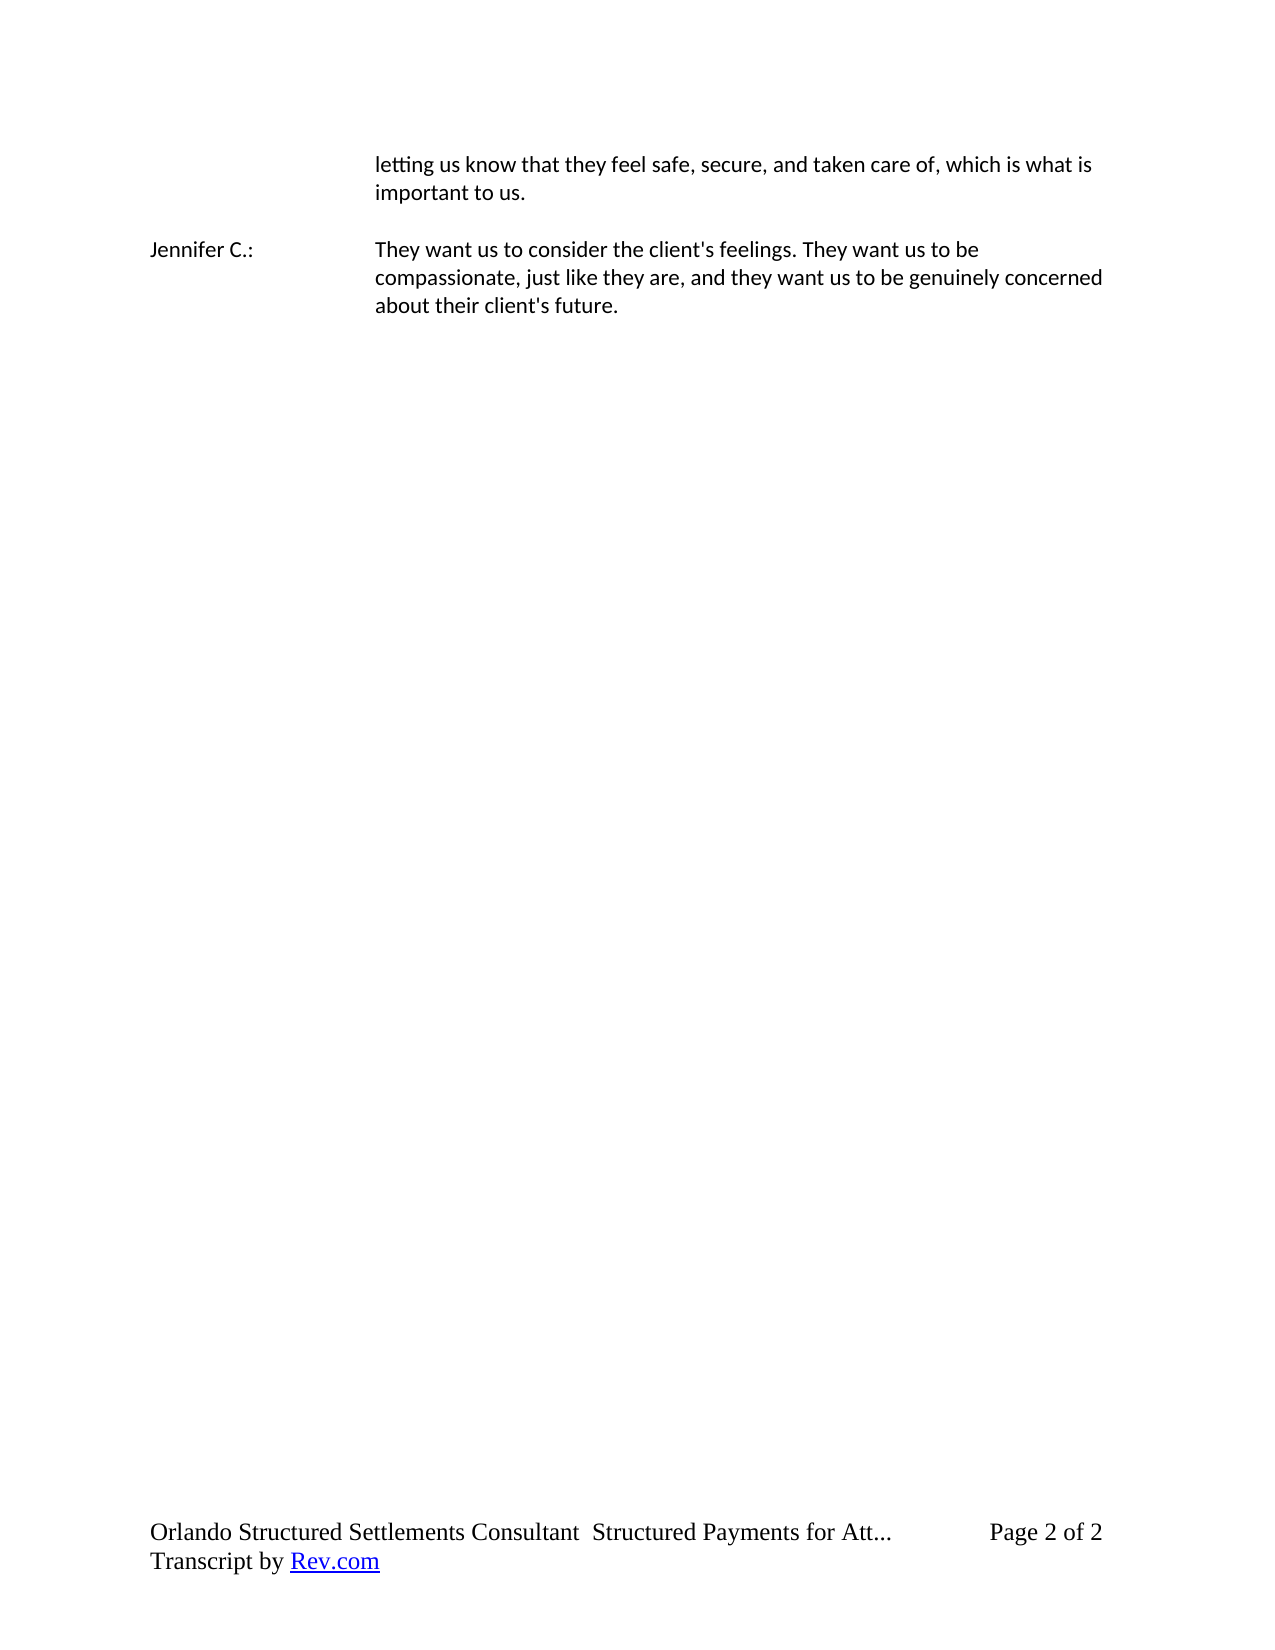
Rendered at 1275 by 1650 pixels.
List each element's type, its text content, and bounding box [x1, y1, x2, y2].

text Jennifer C.: They want us to consider the client's feelings. They want us to be compassionate, just like they are, and they want us to be genuinely concerned about their client's future. [150, 235, 1125, 319]
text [150, 150, 1125, 206]
